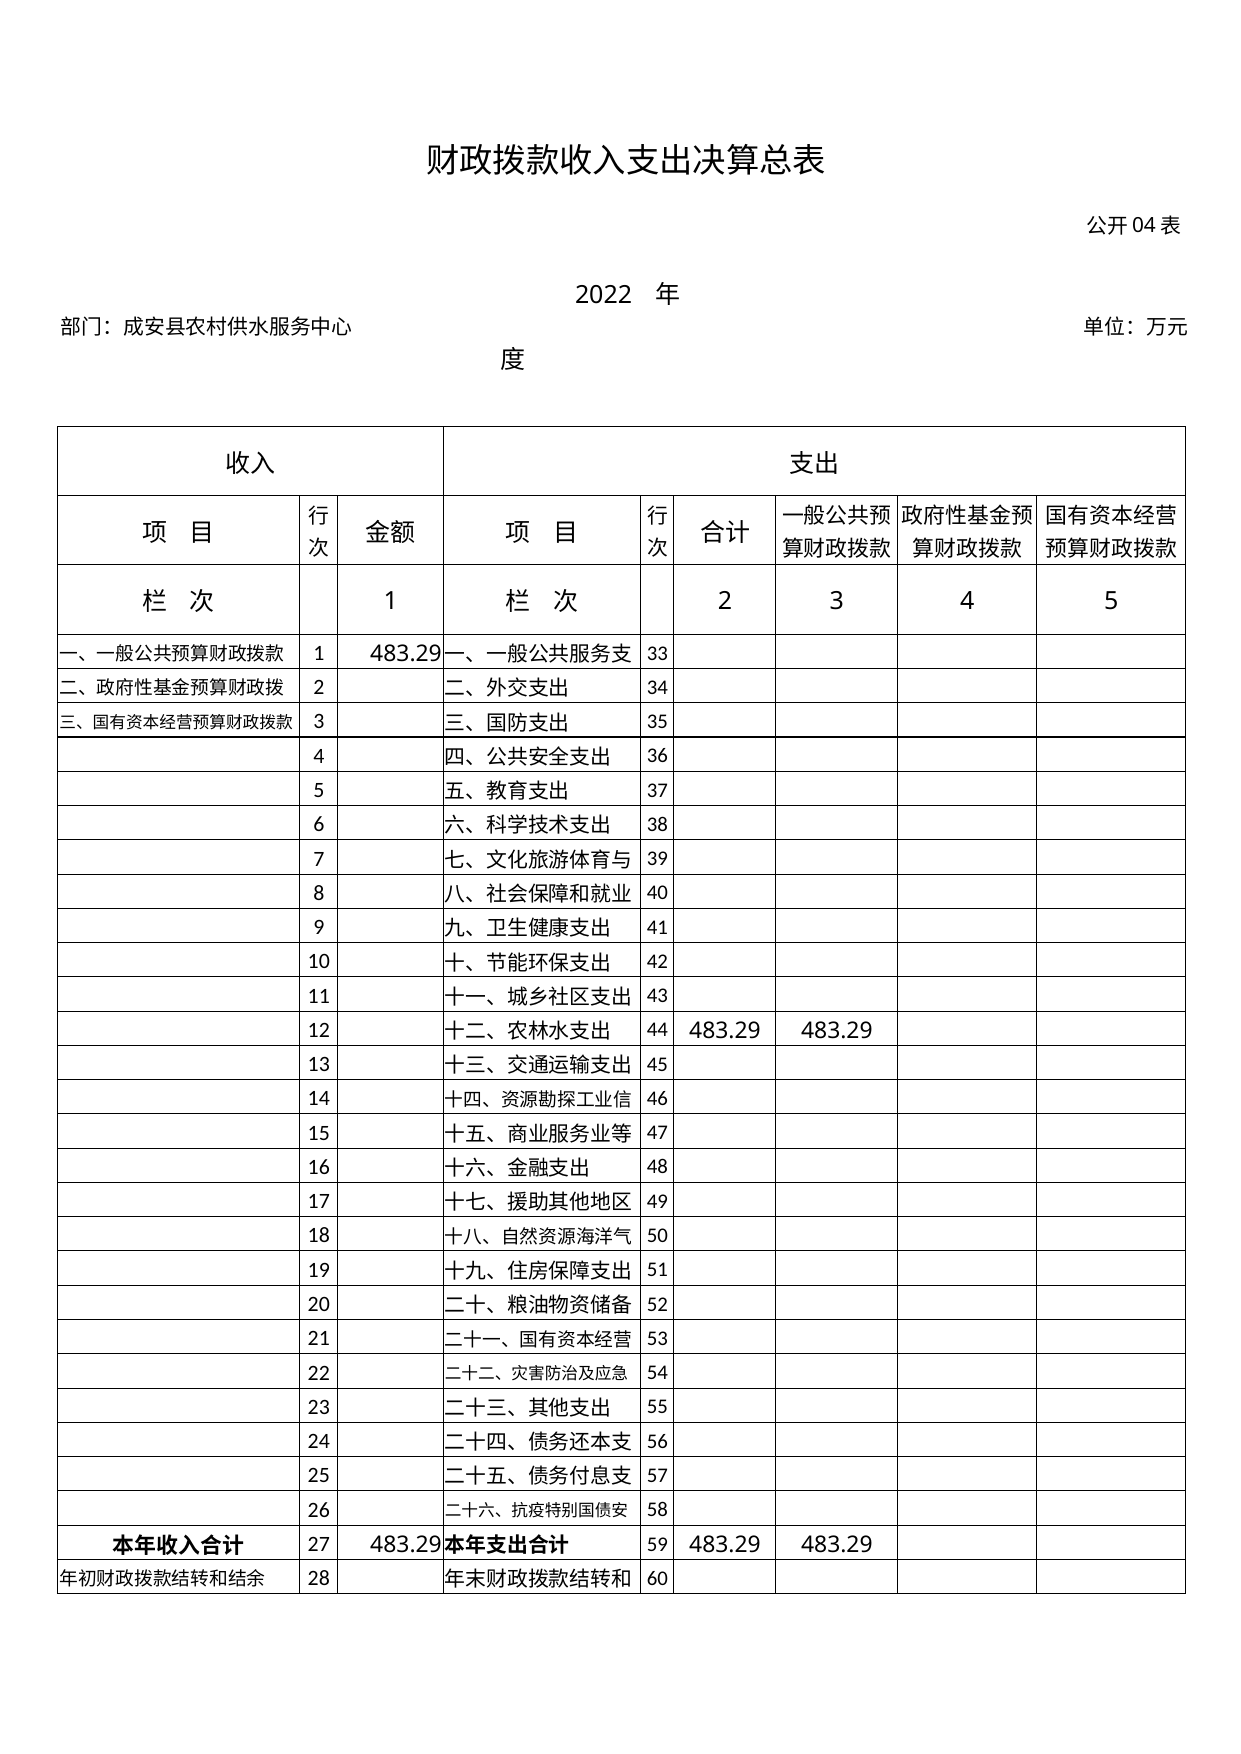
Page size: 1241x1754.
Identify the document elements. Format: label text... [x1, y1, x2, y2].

table_cell 栏 次 [444, 565, 640, 633]
table_cell [776, 977, 897, 1011]
table_cell [58, 1012, 299, 1045]
table_cell 50 [641, 1217, 673, 1250]
table_cell 栏 次 [58, 565, 299, 633]
table_cell 60 [641, 1560, 673, 1593]
table_cell [898, 635, 1036, 668]
table_cell 5 [300, 772, 337, 805]
table_cell 18 [300, 1217, 337, 1250]
table_cell 8 [300, 875, 337, 908]
table_cell [1037, 977, 1185, 1011]
table_cell [674, 1354, 775, 1387]
table_cell [58, 909, 299, 942]
table_cell [898, 1251, 1036, 1285]
table_cell [674, 1457, 775, 1490]
table_cell [898, 1114, 1036, 1148]
table_cell [898, 1423, 1036, 1456]
table_cell [1037, 1046, 1185, 1079]
table_cell [338, 1423, 443, 1456]
table_cell [776, 1080, 897, 1113]
table_cell [1037, 669, 1185, 702]
table_cell [338, 1251, 443, 1285]
table_cell [338, 1560, 443, 1593]
table_cell [338, 772, 443, 805]
table_cell [58, 1491, 299, 1524]
table_cell [338, 1217, 443, 1250]
table_cell 二十、粮油物资储备支出 [444, 1286, 640, 1319]
table_cell [674, 1217, 775, 1250]
table_cell [898, 1354, 1036, 1387]
table_cell 34 [641, 669, 673, 702]
table_cell [58, 1354, 299, 1387]
table_cell [1037, 840, 1185, 873]
table_cell 二十五、债务付息支出 [444, 1457, 640, 1490]
table_cell 9 [300, 909, 337, 942]
table_cell 54 [641, 1354, 673, 1387]
table_cell [776, 909, 897, 942]
table_cell [898, 1526, 1036, 1559]
table_cell 53 [641, 1320, 673, 1353]
table_cell 40 [641, 875, 673, 908]
table_cell [58, 1046, 299, 1079]
table_cell [898, 943, 1036, 976]
table_cell [338, 1114, 443, 1148]
table_cell 26 [300, 1491, 337, 1524]
table_cell [1037, 1354, 1185, 1387]
table_cell [776, 1286, 897, 1319]
table_cell [776, 1491, 897, 1524]
table_cell 21 [300, 1320, 337, 1353]
table_cell [338, 1389, 443, 1422]
table_cell [776, 1320, 897, 1353]
table_cell 11 [300, 977, 337, 1011]
table_cell 483.29 [674, 1526, 775, 1559]
table_cell [338, 738, 443, 771]
table_cell 56 [641, 1423, 673, 1456]
table_cell [674, 772, 775, 805]
table_cell 1 [338, 565, 443, 633]
table_cell [1037, 1217, 1185, 1250]
table_cell 三、国有资本经营预算财政拨款 [58, 703, 299, 736]
table_cell 六、科学技术支出 [444, 806, 640, 839]
table_cell 三、国防支出 [444, 703, 640, 736]
table_cell 58 [641, 1491, 673, 1524]
table_cell [776, 1251, 897, 1285]
table_cell [338, 1080, 443, 1113]
table_cell 25 [300, 1457, 337, 1490]
table_cell 一、一般公共预算财政拨款 [58, 635, 299, 668]
table_cell [1037, 635, 1185, 668]
table_cell [58, 806, 299, 839]
table_cell [776, 1183, 897, 1216]
table_cell [776, 635, 897, 668]
table_cell 十三、交通运输支出 [444, 1046, 640, 1079]
table_cell 38 [641, 806, 673, 839]
table_cell 42 [641, 943, 673, 976]
table_cell [58, 1320, 299, 1353]
table_cell 22 [300, 1354, 337, 1387]
table_cell [898, 875, 1036, 908]
table_cell [1037, 772, 1185, 805]
table_cell 43 [641, 977, 673, 1011]
table_cell [641, 565, 673, 633]
table_cell 合计 [674, 496, 775, 564]
table_cell [58, 875, 299, 908]
table_cell 十九、住房保障支出 [444, 1251, 640, 1285]
table_cell 46 [641, 1080, 673, 1113]
table_cell 3 [300, 703, 337, 736]
table_cell [674, 1286, 775, 1319]
table_cell 二、政府性基金预算财政拨款 [58, 669, 299, 702]
table_cell 5 [1037, 565, 1185, 633]
table_cell 年初财政拨款结转和结余 [58, 1560, 299, 1593]
table_cell 52 [641, 1286, 673, 1319]
table_cell 十二、农林水支出 [444, 1012, 640, 1045]
table_cell 48 [641, 1149, 673, 1182]
table_cell [1037, 943, 1185, 976]
table_cell 行次 [641, 496, 673, 564]
table_cell 36 [641, 738, 673, 771]
table_cell [1037, 1457, 1185, 1490]
table_cell [898, 1080, 1036, 1113]
table_cell 一、一般公共服务支出 [444, 635, 640, 668]
table_cell 项 目 [58, 496, 299, 564]
table_cell 15 [300, 1114, 337, 1148]
table_cell [1037, 1560, 1185, 1593]
table_cell 33 [641, 635, 673, 668]
table_cell [674, 703, 775, 736]
table_cell [674, 806, 775, 839]
table_cell 51 [641, 1251, 673, 1285]
table_cell [898, 1389, 1036, 1422]
table_cell [58, 1114, 299, 1148]
table_cell [898, 1457, 1036, 1490]
table_cell [674, 977, 775, 1011]
table_cell [898, 909, 1036, 942]
table_cell 八、社会保障和就业支出 [444, 875, 640, 908]
table_cell [338, 1183, 443, 1216]
table_cell 2 [674, 565, 775, 633]
table_cell [674, 635, 775, 668]
table_cell 十五、商业服务业等支出 [444, 1114, 640, 1148]
table_cell 12 [300, 1012, 337, 1045]
table_cell [58, 1217, 299, 1250]
table_cell [898, 1286, 1036, 1319]
table_cell [1037, 1251, 1185, 1285]
table_cell 九、卫生健康支出 [444, 909, 640, 942]
table_cell 47 [641, 1114, 673, 1148]
table_cell [338, 1491, 443, 1524]
table_cell [1037, 1149, 1185, 1182]
table_cell [776, 1389, 897, 1422]
table_cell 483.29 [776, 1526, 897, 1559]
table_cell [776, 1217, 897, 1250]
table_cell 37 [641, 772, 673, 805]
table_cell [58, 772, 299, 805]
table_cell 49 [641, 1183, 673, 1216]
table_cell 14 [300, 1080, 337, 1113]
table_cell 五、教育支出 [444, 772, 640, 805]
table_cell 二十四、债务还本支出 [444, 1423, 640, 1456]
table_cell [1037, 1114, 1185, 1148]
table_cell [776, 1354, 897, 1387]
table_cell [898, 738, 1036, 771]
table_cell [58, 1149, 299, 1182]
table_cell 4 [898, 565, 1036, 633]
table_cell 4 [300, 738, 337, 771]
table_cell [338, 1046, 443, 1079]
table_cell [898, 1183, 1036, 1216]
table_cell 483.29 [674, 1012, 775, 1045]
table_cell [776, 943, 897, 976]
table_cell 行次 [300, 496, 337, 564]
table_cell 政府性基金预算财政拨款 [898, 496, 1036, 564]
table_cell [338, 840, 443, 873]
table_cell 483.29 [776, 1012, 897, 1045]
table_cell [898, 1149, 1036, 1182]
table_cell [776, 772, 897, 805]
table_cell [776, 1149, 897, 1182]
table_cell [58, 943, 299, 976]
table_cell 四、公共安全支出 [444, 738, 640, 771]
table_cell [898, 669, 1036, 702]
table_cell 44 [641, 1012, 673, 1045]
table_cell 十四、资源勘探工业信息等支出 [444, 1080, 640, 1113]
table_cell [1037, 1183, 1185, 1216]
table_cell 十六、金融支出 [444, 1149, 640, 1182]
table_cell 483.29 [338, 635, 443, 668]
table_cell [1037, 1286, 1185, 1319]
table_cell 19 [300, 1251, 337, 1285]
table_cell 45 [641, 1046, 673, 1079]
table_cell [1037, 1389, 1185, 1422]
table_cell 17 [300, 1183, 337, 1216]
table_cell [776, 1423, 897, 1456]
table_cell [300, 565, 337, 633]
table_cell [776, 875, 897, 908]
table_cell [674, 1114, 775, 1148]
table_cell 3 [776, 565, 897, 633]
table_cell [1037, 1320, 1185, 1353]
table_cell [898, 1320, 1036, 1353]
table_cell [674, 1389, 775, 1422]
table_cell 39 [641, 840, 673, 873]
table_cell 55 [641, 1389, 673, 1422]
table_cell [674, 1046, 775, 1079]
table_cell [776, 1457, 897, 1490]
table_cell [58, 977, 299, 1011]
table_cell [674, 875, 775, 908]
table_cell [898, 806, 1036, 839]
table_cell 二十二、灾害防治及应急管理支出 [444, 1354, 640, 1387]
table_cell 20 [300, 1286, 337, 1319]
table_cell [674, 669, 775, 702]
table_cell [338, 1457, 443, 1490]
table_cell 23 [300, 1389, 337, 1422]
table_cell 6 [300, 806, 337, 839]
table_cell [58, 1183, 299, 1216]
table_cell [1037, 1423, 1185, 1456]
table_cell [338, 669, 443, 702]
table_cell 13 [300, 1046, 337, 1079]
table_cell 59 [641, 1526, 673, 1559]
table_cell [898, 1012, 1036, 1045]
table_cell [674, 1560, 775, 1593]
table_cell [1037, 1526, 1185, 1559]
table_cell [776, 669, 897, 702]
table_cell [776, 840, 897, 873]
table_cell 28 [300, 1560, 337, 1593]
table_cell [898, 1560, 1036, 1593]
table_cell [58, 1457, 299, 1490]
table_cell [1037, 875, 1185, 908]
table_cell [898, 840, 1036, 873]
table_cell [1037, 909, 1185, 942]
table_cell 十八、自然资源海洋气象等支出 [444, 1217, 640, 1250]
table_cell [898, 1046, 1036, 1079]
table_cell [674, 1251, 775, 1285]
table_cell [338, 1320, 443, 1353]
table_cell [338, 806, 443, 839]
table_cell [898, 1491, 1036, 1524]
table_cell [58, 1423, 299, 1456]
table_cell [674, 1149, 775, 1182]
table_cell 57 [641, 1457, 673, 1490]
table_cell 十一、城乡社区支出 [444, 977, 640, 1011]
table_cell 1 [300, 635, 337, 668]
table_cell [338, 1354, 443, 1387]
table_cell [58, 738, 299, 771]
table_cell [338, 1149, 443, 1182]
table_cell [674, 943, 775, 976]
table_cell [674, 1320, 775, 1353]
table_cell 7 [300, 840, 337, 873]
table_cell [338, 703, 443, 736]
table_cell 16 [300, 1149, 337, 1182]
table_cell 24 [300, 1423, 337, 1456]
table_cell [674, 1423, 775, 1456]
table_cell [674, 1491, 775, 1524]
table_cell 2 [300, 669, 337, 702]
table_cell 金额 [338, 496, 443, 564]
table_cell 十、节能环保支出 [444, 943, 640, 976]
table_cell 41 [641, 909, 673, 942]
table_cell 27 [300, 1526, 337, 1559]
table_cell [776, 1560, 897, 1593]
table_cell [1037, 1491, 1185, 1524]
table_cell [674, 1183, 775, 1216]
table_cell 收入 [58, 427, 443, 495]
table_cell [1037, 806, 1185, 839]
table_cell 二十一、国有资本经营预算支出 [444, 1320, 640, 1353]
table_cell [1037, 703, 1185, 736]
table_cell [898, 703, 1036, 736]
table_cell [1037, 1012, 1185, 1045]
table_cell 二十三、其他支出 [444, 1389, 640, 1422]
table_cell [674, 840, 775, 873]
table_cell [338, 1286, 443, 1319]
table_cell [1037, 1080, 1185, 1113]
table_cell [58, 1389, 299, 1422]
table_cell [776, 1046, 897, 1079]
table_cell 七、文化旅游体育与传媒支出 [444, 840, 640, 873]
table_cell [776, 1114, 897, 1148]
table_cell [898, 1217, 1036, 1250]
table_cell 本年支出合计 [444, 1526, 640, 1559]
table_cell 一般公共预算财政拨款 [776, 496, 897, 564]
table_cell [58, 1286, 299, 1319]
table_cell 项 目 [444, 496, 640, 564]
table_cell [674, 909, 775, 942]
table_cell [674, 738, 775, 771]
table_cell [338, 1012, 443, 1045]
table_header 财政拨款收入支出决算总表 [58, 124, 1240, 426]
table_cell [58, 1080, 299, 1113]
table_cell [776, 806, 897, 839]
table_cell [58, 1251, 299, 1285]
table_cell [338, 875, 443, 908]
table_cell [898, 977, 1036, 1011]
table_cell 年末财政拨款结转和结余 [444, 1560, 640, 1593]
table_cell 二十六、抗疫特别国债安排的支出 [444, 1491, 640, 1524]
table_cell [776, 703, 897, 736]
table_cell 十七、援助其他地区支出 [444, 1183, 640, 1216]
table_cell [674, 1080, 775, 1113]
table_cell [58, 840, 299, 873]
table_cell 本年收入合计 [58, 1526, 299, 1559]
table_cell [776, 738, 897, 771]
table_cell 支出 [444, 427, 1185, 495]
table_cell 483.29 [338, 1526, 443, 1559]
table_cell [338, 977, 443, 1011]
table_cell [1037, 738, 1185, 771]
table_cell [338, 943, 443, 976]
table_cell 35 [641, 703, 673, 736]
table_cell 10 [300, 943, 337, 976]
table_cell 二、外交支出 [444, 669, 640, 702]
table_cell 国有资本经营预算财政拨款 [1037, 496, 1185, 564]
table_cell [898, 772, 1036, 805]
table_cell [338, 909, 443, 942]
